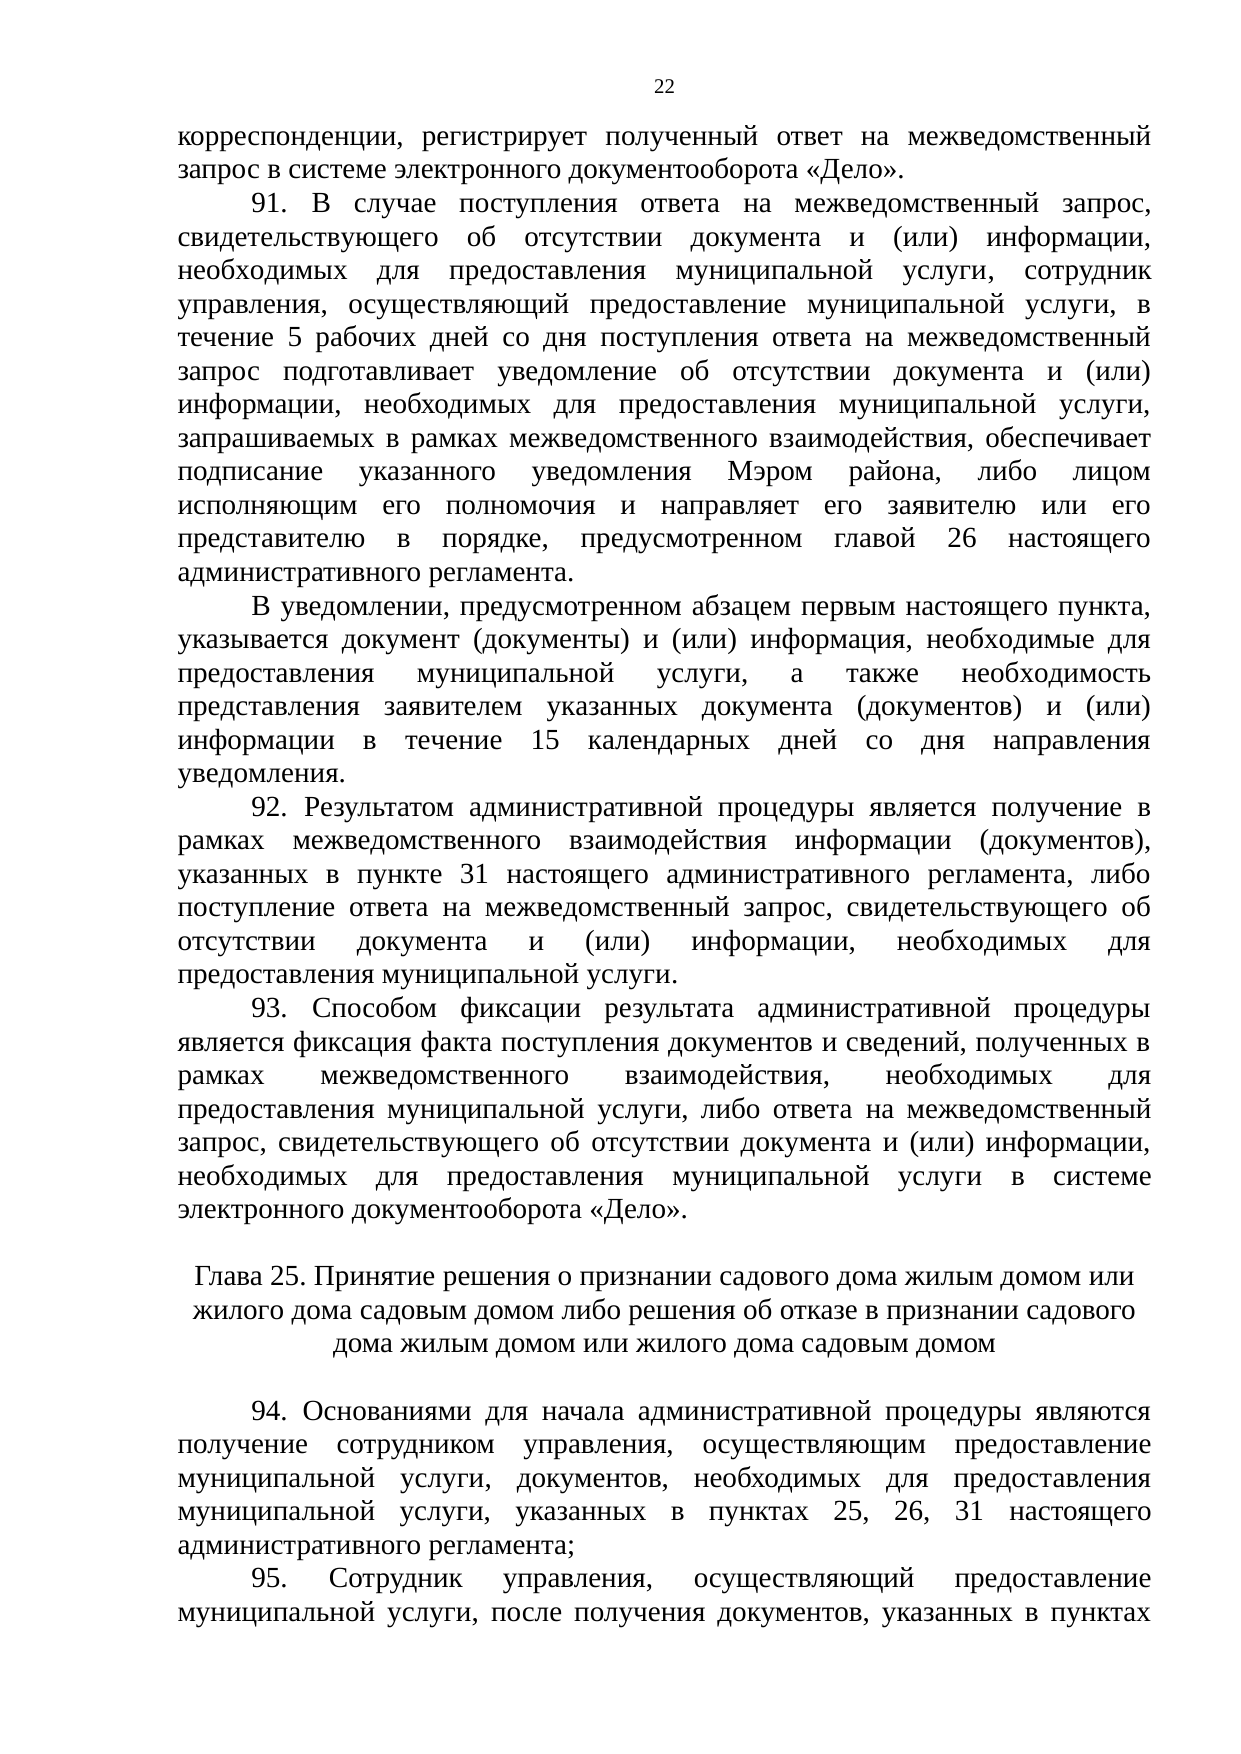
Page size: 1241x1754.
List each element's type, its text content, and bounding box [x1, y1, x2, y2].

list Основаниями для начала административной процедуры являются получение сотрудником управления, осуществляющим предоставление муниципальной услуги, документов, необходимых для предоставления муниципальной услуги, указанных в пунктах 25, 26, 31 настоящего административного регламента; [177, 1393, 1152, 1560]
list Глава 25. Принятие решения о признании садового дома жилым домом или жилого дома садовым домом либо решения об отказе в признании садового дома жилым домом или жилого дома садовым домом [177, 1258, 1152, 1359]
list В уведомлении, предусмотренном абзацем первым настоящего пункта, указывается документ (документы) и (или) информация, необходимые для предоставления муниципальной услуги, а также необходимость представления заявителем указанных документа (документов) и (или) информации в течение 15 календарных дней со дня направления уведомления. [177, 588, 1152, 789]
list В случае поступления ответа на межведомственный запрос, свидетельствующего об отсутствии документа и (или) информации, необходимых для предоставления муниципальной услуги, сотрудник управления, осуществляющий предоставление муниципальной услуги, в течение 5 рабочих дней со дня поступления ответа на межведомственный запрос подготавливает уведомление об отсутствии документа и (или) информации, необходимых для предоставления муниципальной услуги, запрашиваемых в рамках межведомственного взаимодействия, обеспечивает подписание указанного уведомления Мэром района, либо лицом исполняющим его полномочия и направляет его заявителю или его представителю в порядке, предусмотренном главой 26 настоящего административного регламента. [177, 185, 1152, 588]
list Результатом административной процедуры является получение в рамках межведомственного взаимодействия информации (документов), указанных в пункте 31 настоящего административного регламента, либо поступление ответа на межведомственный запрос, свидетельствующего об отсутствии документа и (или) информации, необходимых для предоставления муниципальной услуги. [177, 789, 1152, 990]
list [177, 118, 1152, 185]
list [177, 1560, 1152, 1627]
list Способом фиксации результата административной процедуры является фиксация факта поступления документов и сведений, полученных в рамках межведомственного взаимодействия, необходимых для предоставления муниципальной услуги, либо ответа на межведомственный запрос, свидетельствующего об отсутствии документа и (или) информации, необходимых для предоставления муниципальной услуги в системе электронного документооборота «Дело». [177, 990, 1152, 1225]
